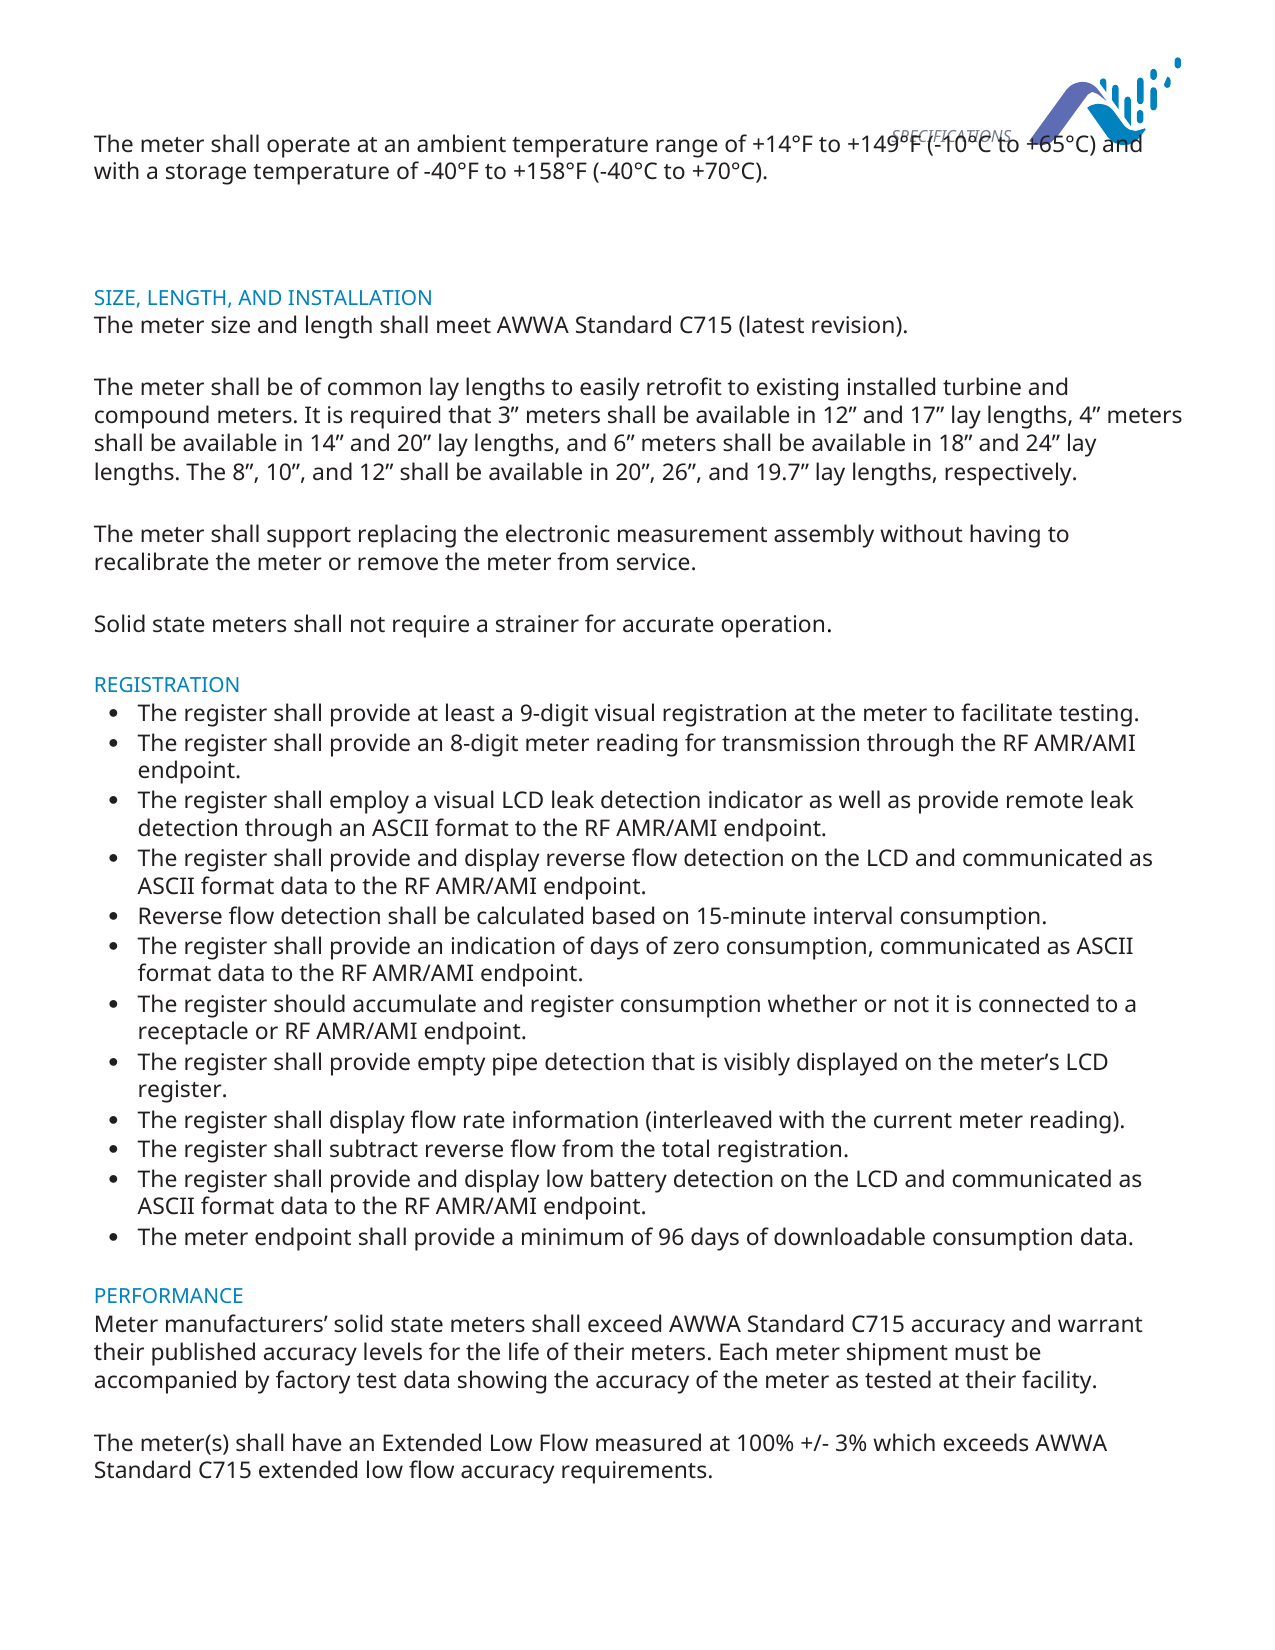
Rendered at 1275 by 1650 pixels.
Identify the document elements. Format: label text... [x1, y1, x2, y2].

list The register shall display flow rate information (interleaved with the current meter reading). [109, 1105, 1187, 1134]
list The register shall provide and display reverse flow detection on the LCD and communicated as ASCII format data to the RF AMR/AMI endpoint. [109, 844, 1187, 901]
list The register shall provide an 8-digit meter reading for transmission through the RF AMR/AMI endpoint. [109, 728, 1187, 785]
list The register shall provide an indication of days of zero consumption, communicated as ASCII format data to the RF AMR/AMI endpoint. [109, 932, 1187, 988]
list The register shall provide and display low battery detection on the LCD and communicated as ASCII format data to the RF AMR/AMI endpoint. [109, 1164, 1187, 1221]
text Meter manufacturers’ solid state meters shall exceed AWWA Standard C715 accuracy and warrant their published accuracy levels for the life of their meters. Each meter shipment must be accompanied by factory test data showing the accuracy of the meter as tested at their facility. [94, 1310, 1187, 1395]
list The register shall employ a visual LCD leak detection indicator as well as provide remote leak detection through an ASCII format to the RF AMR/AMI endpoint. [109, 786, 1187, 843]
text Solid state meters shall not require a strainer for accurate operation. [94, 610, 1187, 639]
text SIZE, LENGTH, AND INSTALLATION [94, 284, 1187, 310]
text PERFORMANCE [94, 1283, 1187, 1309]
list The register shall provide at least a 9-digit visual registration at the meter to facilitate testing. [109, 699, 1187, 727]
text The meter shall operate at an ambient temperature range of +14°F to +149°F (-10°C to +65°C) and with a storage temperature of -40°F to +158°F (-40°C to +70°C). [94, 129, 1187, 186]
list Reverse flow detection shall be calculated based on 15-minute interval consumption. [109, 902, 1187, 931]
list The register shall provide empty pipe detection that is visibly displayed on the meter’s LCD register. [109, 1047, 1187, 1104]
list The register shall subtract reverse flow from the total registration. [109, 1135, 1187, 1163]
text REGISTRATION [94, 672, 1187, 698]
text The meter shall be of common lay lengths to easily retrofit to existing installed turbine and compound meters. It is required that 3” meters shall be available in 12” and 17” lay lengths, 4” meters shall be available in 14” and 20” lay lengths, and 6” meters shall be available in 18” and 24” lay lengths. The 8”, 10”, and 12” shall be available in 20”, 26”, and 19.7” lay lengths, respectively. [94, 373, 1187, 487]
list The register should accumulate and register consumption whether or not it is connected to a receptacle or RF AMR/AMI endpoint. [109, 989, 1187, 1046]
text The meter(s) shall have an Extended Low Flow measured at 100% +/- 3% which exceeds AWWA Standard C715 extended low flow accuracy requirements. [94, 1428, 1187, 1485]
text The meter size and length shall meet AWWA Standard C715 (latest revision). [94, 311, 1187, 339]
text The meter shall support replacing the electronic measurement assembly without having to recalibrate the meter or remove the meter from service. [94, 520, 1187, 577]
list The meter endpoint shall provide a minimum of 96 days of downloadable consumption data. [109, 1222, 1187, 1251]
